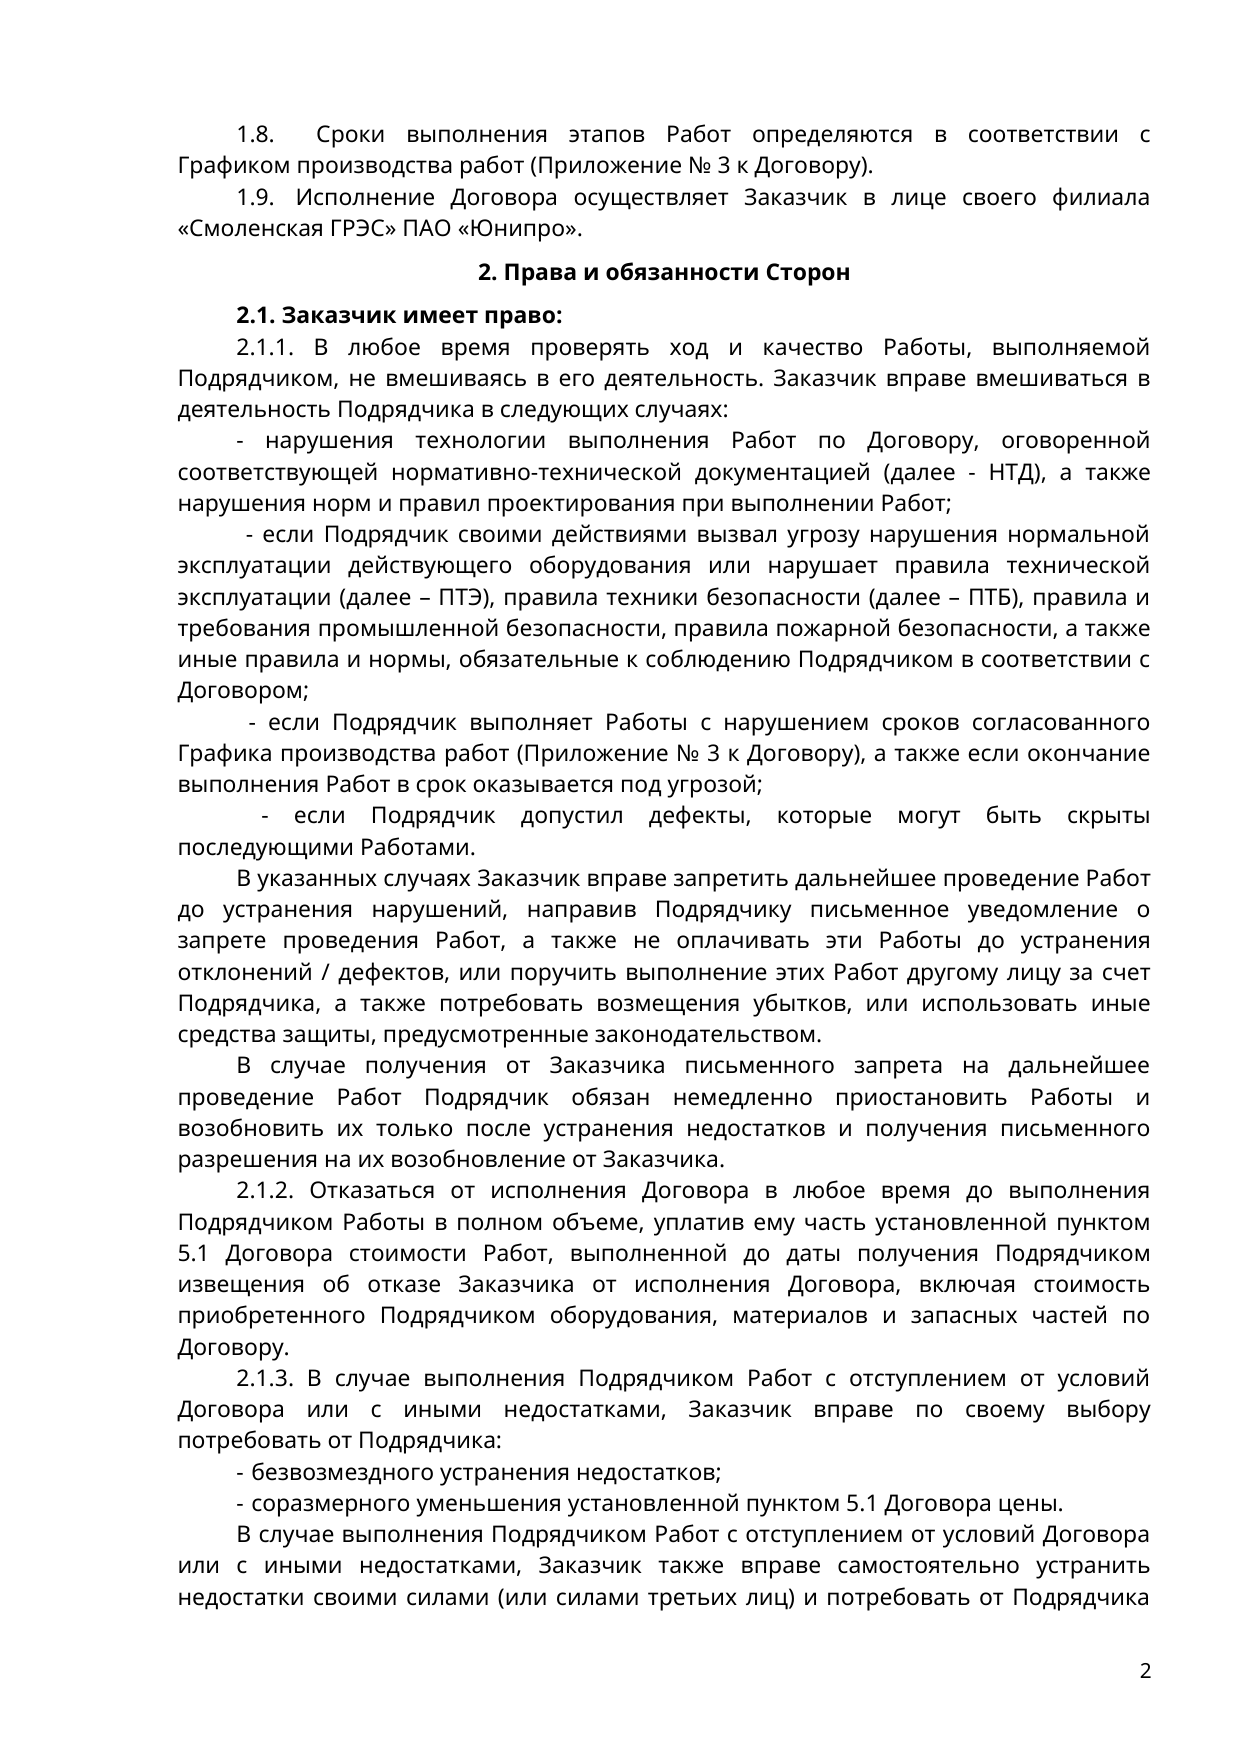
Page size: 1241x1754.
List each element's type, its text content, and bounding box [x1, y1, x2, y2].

list безвозмездного устранения недостатков; [177, 1456, 1152, 1487]
text - нарушения технологии выполнения Работ по Договору, оговоренной соответствующей нормативно-технической документацией (далее - НТД), а также нарушения норм и правил проектирования при выполнении Работ; [177, 424, 1152, 518]
text - если Подрядчик допустил дефекты, которые могут быть скрыты последующими Работами. [177, 799, 1152, 862]
list Исполнение Договора осуществляет Заказчик в лице своего филиала «Смоленская ГРЭС» ПАО «Юнипро». [177, 181, 1152, 243]
list Сроки выполнения этапов Работ определяются в соответствии с Графиком производства работ (Приложение № 3 к Договору). [177, 118, 1152, 181]
text В указанных случаях Заказчик вправе запретить дальнейшее проведение Работ до устранения нарушений, направив Подрядчику письменное уведомление о запрете проведения Работ, а также не оплачивать эти Работы до устранения отклонений / дефектов, или поручить выполнение этих Работ другому лицу за счет Подрядчика, а также потребовать возмещения убытков, или использовать иные средства защиты, предусмотренные законодательством. [177, 862, 1152, 1049]
text 2.1. Заказчик имеет право: [177, 299, 1152, 331]
text В случае получения от Заказчика письменного запрета на дальнейшее проведение Работ Подрядчик обязан немедленно приостановить Работы и возобновить их только после устранения недостатков и получения письменного разрешения на их возобновление от Заказчика. [177, 1049, 1152, 1174]
text 2. Права и обязанности Сторон [177, 256, 1152, 287]
text - если Подрядчик выполняет Работы с нарушением сроков согласованного Графика производства работ (Приложение № 3 к Договору), а также если окончание выполнения Работ в срок оказывается под угрозой; [177, 706, 1152, 799]
list соразмерного уменьшения установленной пунктом 5.1 Договора цены. [177, 1487, 1152, 1518]
text - если Подрядчик своими действиями вызвал угрозу нарушения нормальной эксплуатации действующего оборудования или нарушает правила технической эксплуатации (далее – ПТЭ), правила техники безопасности (далее – ПТБ), правила и требования промышленной безопасности, правила пожарной безопасности, а также иные правила и нормы, обязательные к соблюдению Подрядчиком в соответствии с Договором; [177, 518, 1152, 706]
text 2.1.2. Отказаться от исполнения Договора в любое время до выполнения Подрядчиком Работы в полном объеме, уплатив ему часть установленной пунктом 5.1 Договора стоимости Работ, выполненной до даты получения Подрядчиком извещения об отказе Заказчика от исполнения Договора, включая стоимость приобретенного Подрядчиком оборудования, материалов и запасных частей по Договору. [177, 1174, 1152, 1362]
text 2.1.3. В случае выполнения Подрядчиком Работ с отступлением от условий Договора или с иными недостатками, Заказчик вправе по своему выбору потребовать от Подрядчика: [177, 1362, 1152, 1456]
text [177, 1518, 1152, 1612]
text 2.1.1. В любое время проверять ход и качество Работы, выполняемой Подрядчиком, не вмешиваясь в его деятельность. Заказчик вправе вмешиваться в деятельность Подрядчика в следующих случаях: [177, 331, 1152, 424]
